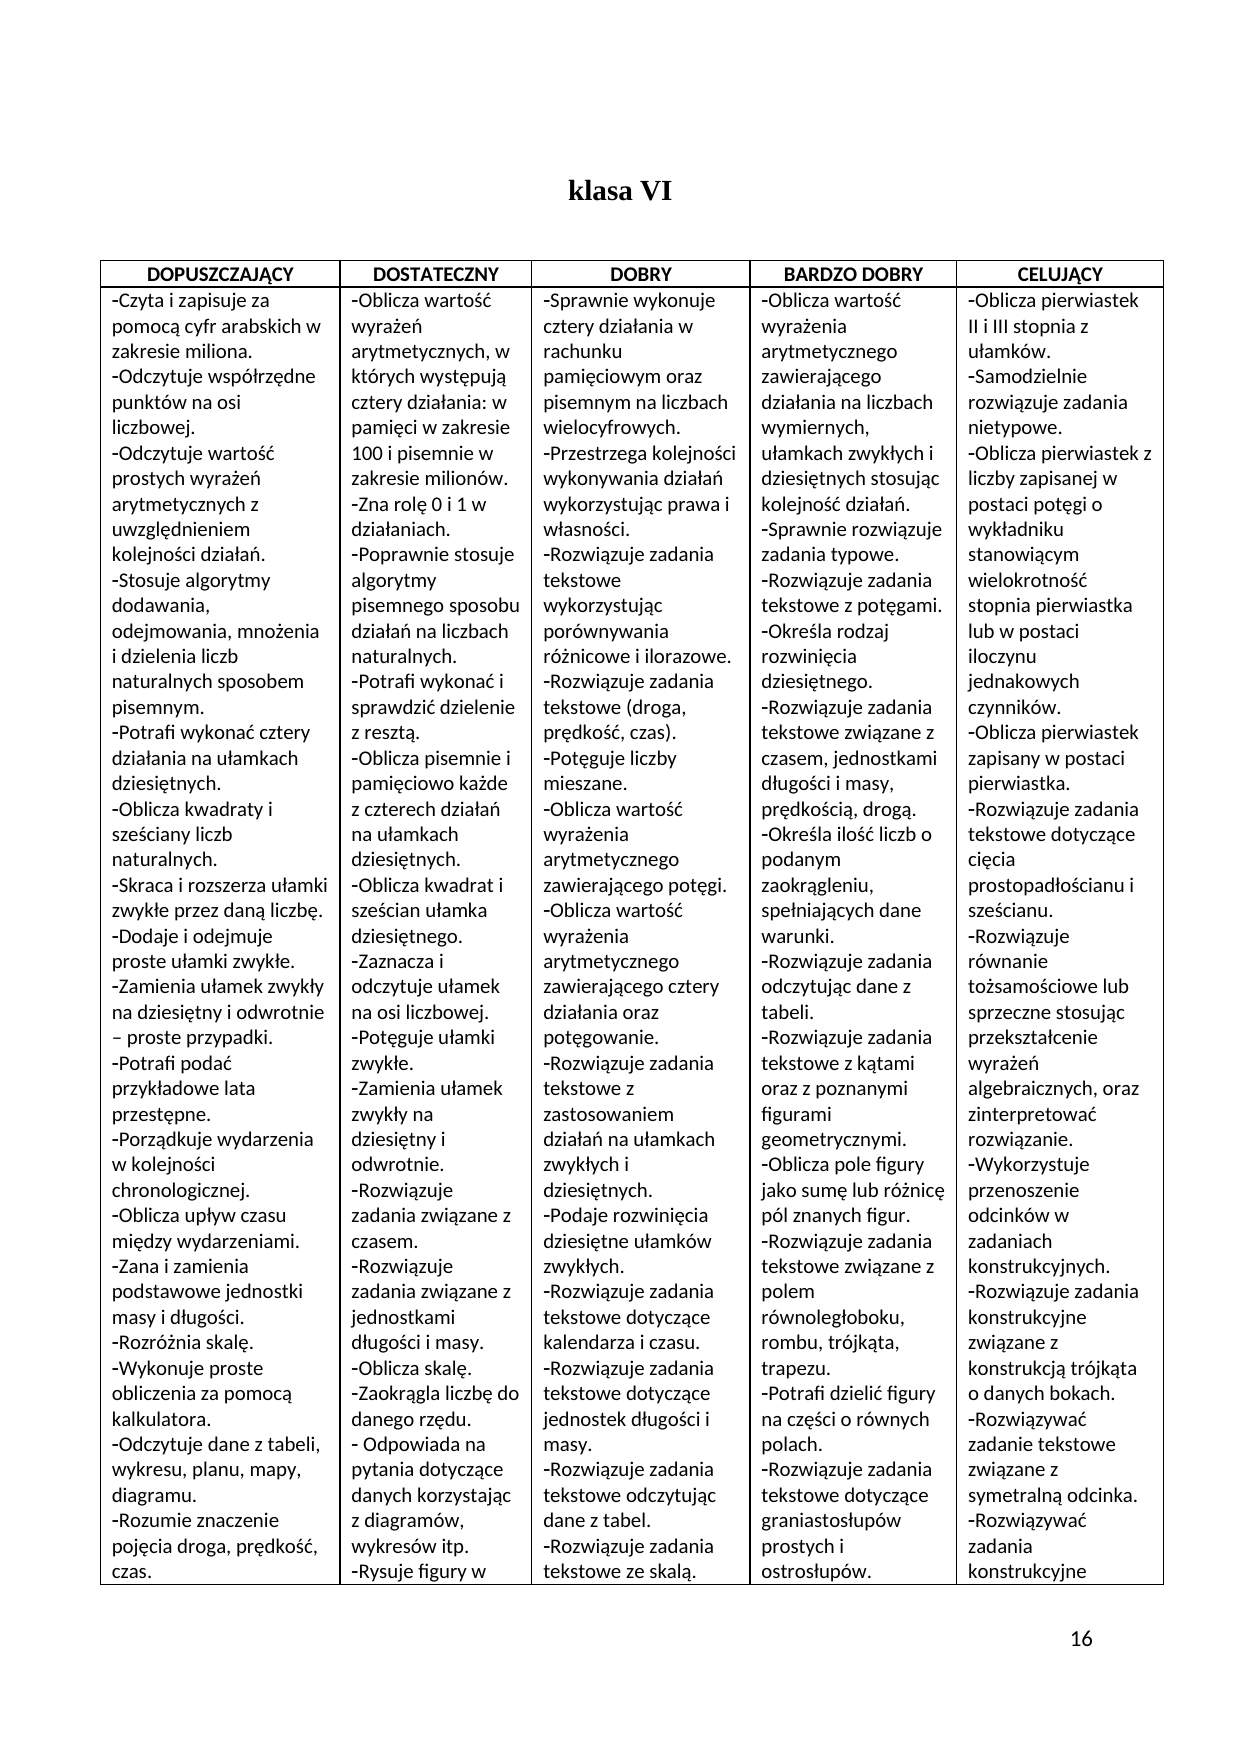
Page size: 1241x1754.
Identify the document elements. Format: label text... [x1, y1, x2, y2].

table_header CELUJĄCY [957, 261, 1163, 286]
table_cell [532, 288, 749, 1584]
text klasa VI [148, 148, 1093, 234]
table_header DOBRY [532, 261, 749, 286]
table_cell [751, 288, 956, 1584]
table_header BARDZO DOBRY [751, 261, 956, 286]
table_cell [957, 288, 1163, 1584]
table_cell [101, 288, 339, 1584]
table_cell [341, 288, 531, 1584]
table_header DOSTATECZNY [341, 261, 531, 286]
table_header DOPUSZCZAJĄCY [101, 261, 339, 286]
